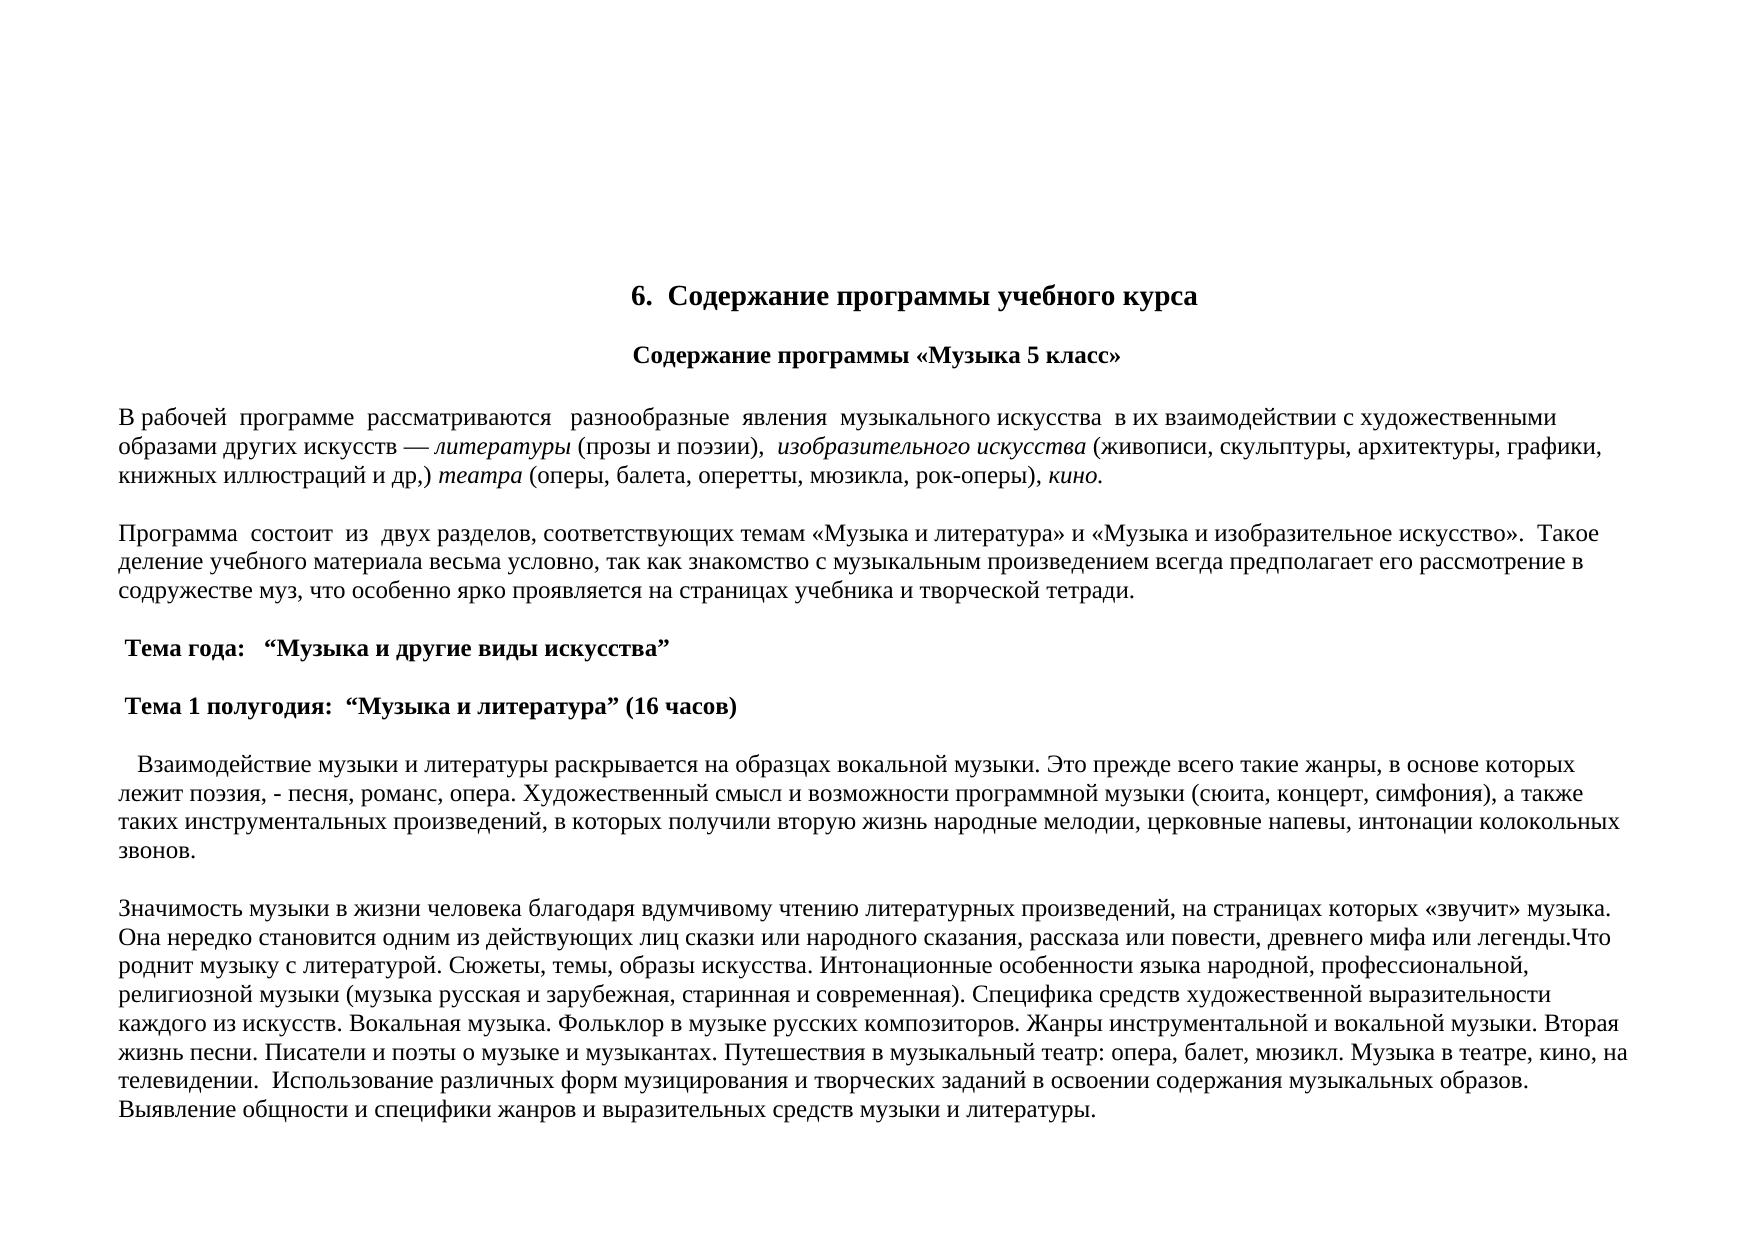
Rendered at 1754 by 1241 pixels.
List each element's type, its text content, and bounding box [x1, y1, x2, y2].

text Тема года: “Музыка и другие виды искусства” [118, 633, 1636, 662]
text В рабочей программе рассматриваются разнообразные явления музыкального искусства в их взаимодействии с художественными образами других искусств — литературы (прозы и поэзии), изобразительного искусства (живописи, скульптуры, архитектуры, графики, книжных иллюстраций и др,) театра (оперы, балета, оперетты, мюзикла, рок-оперы), кино. [118, 402, 1636, 488]
text Программа состоит из двух разделов, соответствующих темам «Музыка и литература» и «Музыка и изобразительное искусство». Такое деление учебного материала весьма условно, так как знакомство с музыкальным произведением всегда предполагает его рассмотрение в содружестве муз, что особенно ярко проявляется на страницах учебника и творческой тетради. [118, 518, 1636, 604]
text Тема 1 полугодия: “Музыка и литература” (16 часов) [118, 691, 1636, 720]
text Значимость музыки в жизни человека благодаря вдумчивому чтению литературных произведений, на страницах которых «звучит» музыка. Она нередко становится одним из действующих лиц сказки или народного сказания, рассказа или повести, древнего мифа или легенды.Что роднит музыку с литературой. Сюжеты, темы, образы искусства. Интонационные особенности языка народной, профессиональной, религиозной музыки (музыка русская и зарубежная, старинная и современная). Специфика средств художественной выразительности каждого из искусств. Вокальная музыка. Фольклор в музыке русских композиторов. Жанры инструментальной и вокальной музыки. Вторая жизнь песни. Писатели и поэты о музыке и музыкантах. Путешествия в музыкальный театр: опера, балет, мюзикл. Музыка в театре, кино, на телевидении. Использование различных форм музицирования и творческих заданий в освоении содержания музыкальных образов. Выявление общности и специфики жанров и выразительных средств музыки и литературы. [118, 893, 1636, 1123]
text Взаимодействие музыки и литературы раскрывается на образцах вокальной музыки. Это прежде всего такие жанры, в основе которых лежит поэзия, - песня, романс, опера. Художественный смысл и возможности программной музыки (сюита, концерт, симфония), а также таких инструментальных произведений, в которых получили вторую жизнь народные мелодии, церковные напевы, интонации колокольных звонов. [118, 749, 1636, 864]
text Содержание программы «Музыка 5 класс» [118, 340, 1636, 369]
text 6. Содержание программы учебного курса [193, 278, 1636, 311]
